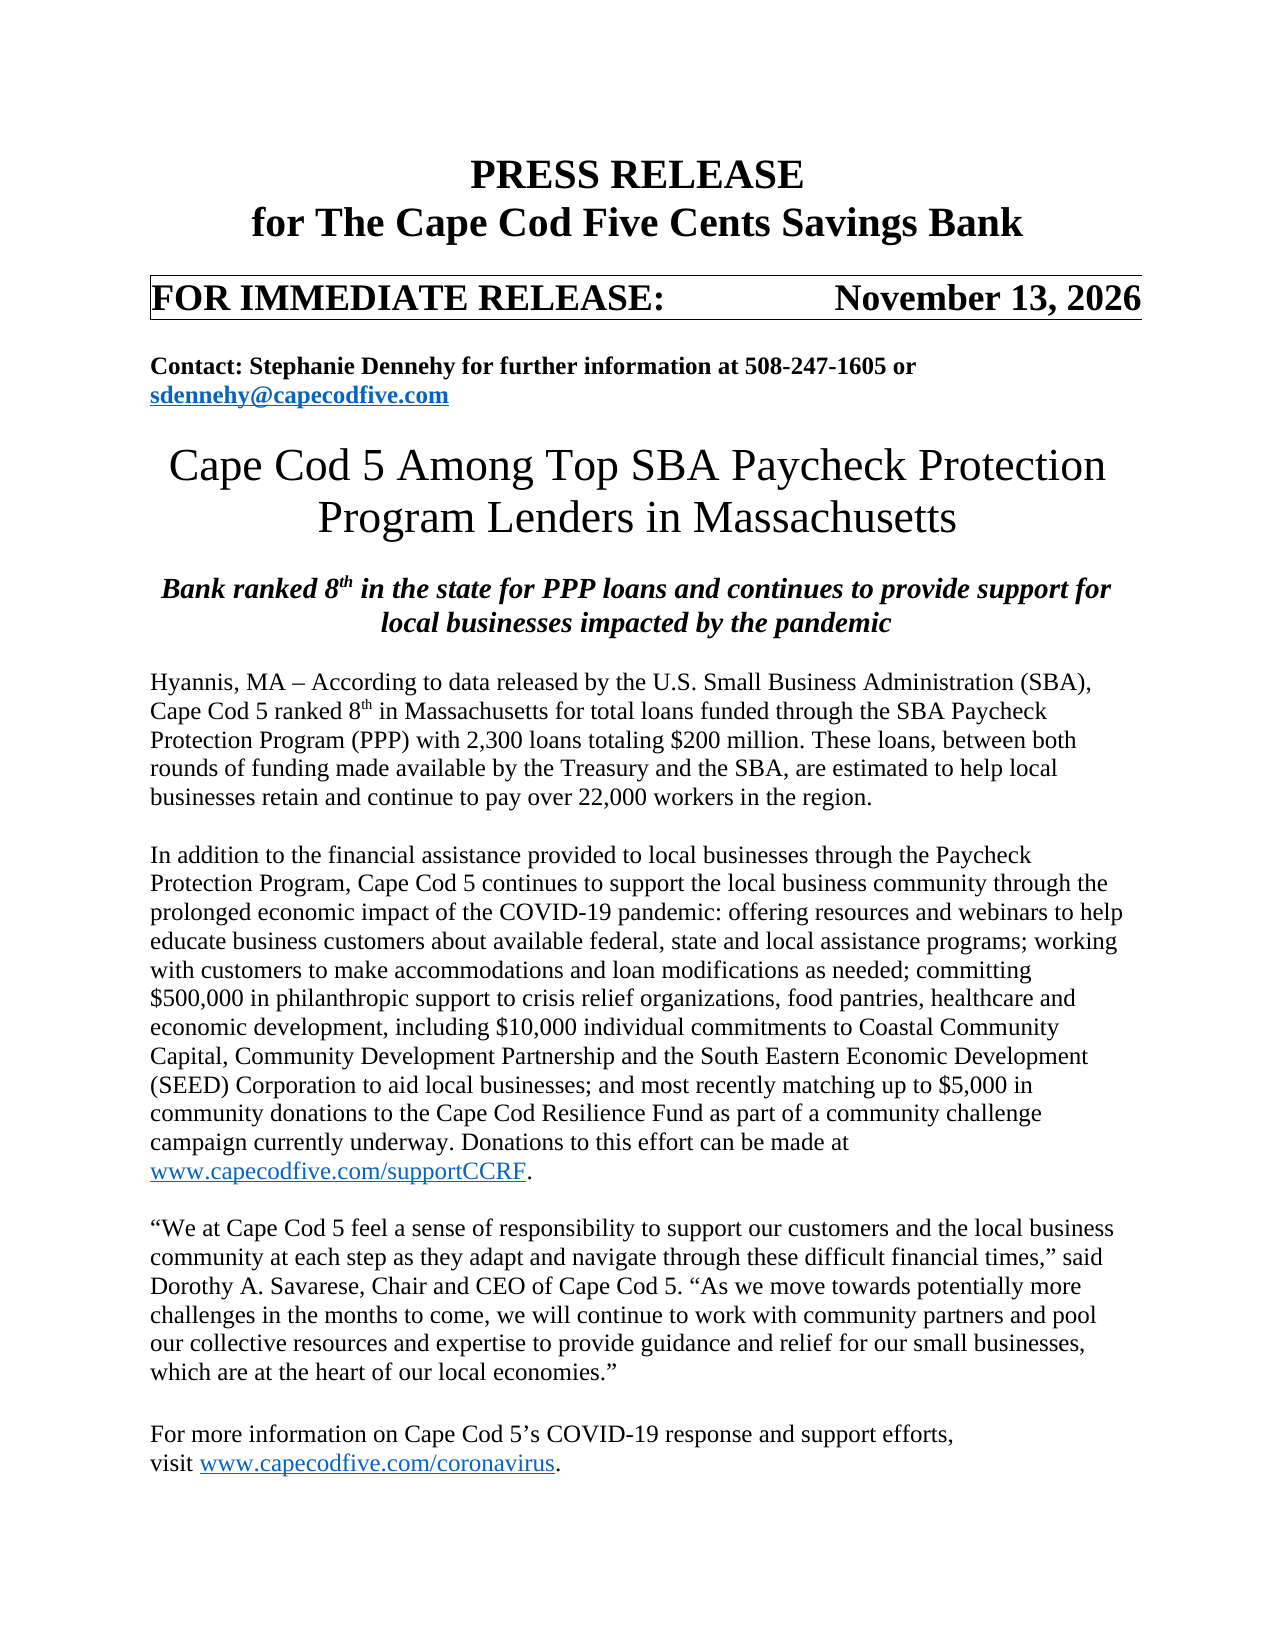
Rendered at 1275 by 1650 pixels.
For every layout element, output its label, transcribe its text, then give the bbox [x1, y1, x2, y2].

text Bank ranked 8th in the state for PPP loans and continues to provide support for local businesses impacted by the pandemic [150, 571, 1125, 638]
title PRESS RELEASE [150, 150, 1125, 198]
text For more information on Cape Cod 5’s COVID-19 response and support efforts, visit www.capecodfive.com/coronavirus. [150, 1419, 1125, 1476]
subtitle Contact: Stephanie Dennehy for further information at 508-247-1605 or sdennehy@capecodfive.com [150, 351, 1125, 437]
subtitle FOR IMMEDIATE RELEASE: October 14, 2020 [150, 274, 1151, 320]
text “We at Cape Cod 5 feel a sense of responsibility to support our customers and the local business community at each step as they adapt and navigate through these difficult financial times,” said Dorothy A. Savarese, Chair and CEO of Cape Cod 5. “As we move towards potentially more challenges in the months to come, we will continue to work with community partners and pool our collective resources and expertise to provide guidance and relief for our small businesses, which are at the heart of our local economies.” [150, 1213, 1125, 1386]
title for The Cape Cod Five Cents Savings Bank [150, 198, 1125, 274]
text Cape Cod 5 Among Top SBA Paycheck Protection Program Lenders in Massachusetts [150, 437, 1125, 543]
text Hyannis, MA – According to data released by the U.S. Small Business Administration (SBA), Cape Cod 5 ranked 8th in Massachusetts for total loans funded through the SBA Paycheck Protection Program (PPP) with 2,300 loans totaling $200 million. These loans, between both rounds of funding made available by the Treasury and the SBA, are estimated to help local businesses retain and continue to pay over 22,000 workers in the region. [150, 667, 1125, 811]
text In addition to the financial assistance provided to local businesses through the Paycheck Protection Program, Cape Cod 5 continues to support the local business community through the prolonged economic impact of the COVID-19 pandemic: offering resources and webinars to help educate business customers about available federal, state and local assistance programs; working with customers to make accommodations and loan modifications as needed; committing $500,000 in philanthropic support to crisis relief organizations, food pantries, healthcare and economic development, including $10,000 individual commitments to Coastal Community Capital, Community Development Partnership and the South Eastern Economic Development (SEED) Corporation to aid local businesses; and most recently matching up to $5,000 in community donations to the Cape Cod Resilience Fund as part of a community challenge campaign currently underway. Donations to this effort can be made at www.capecodfive.com/supportCCRF. [150, 840, 1125, 1185]
